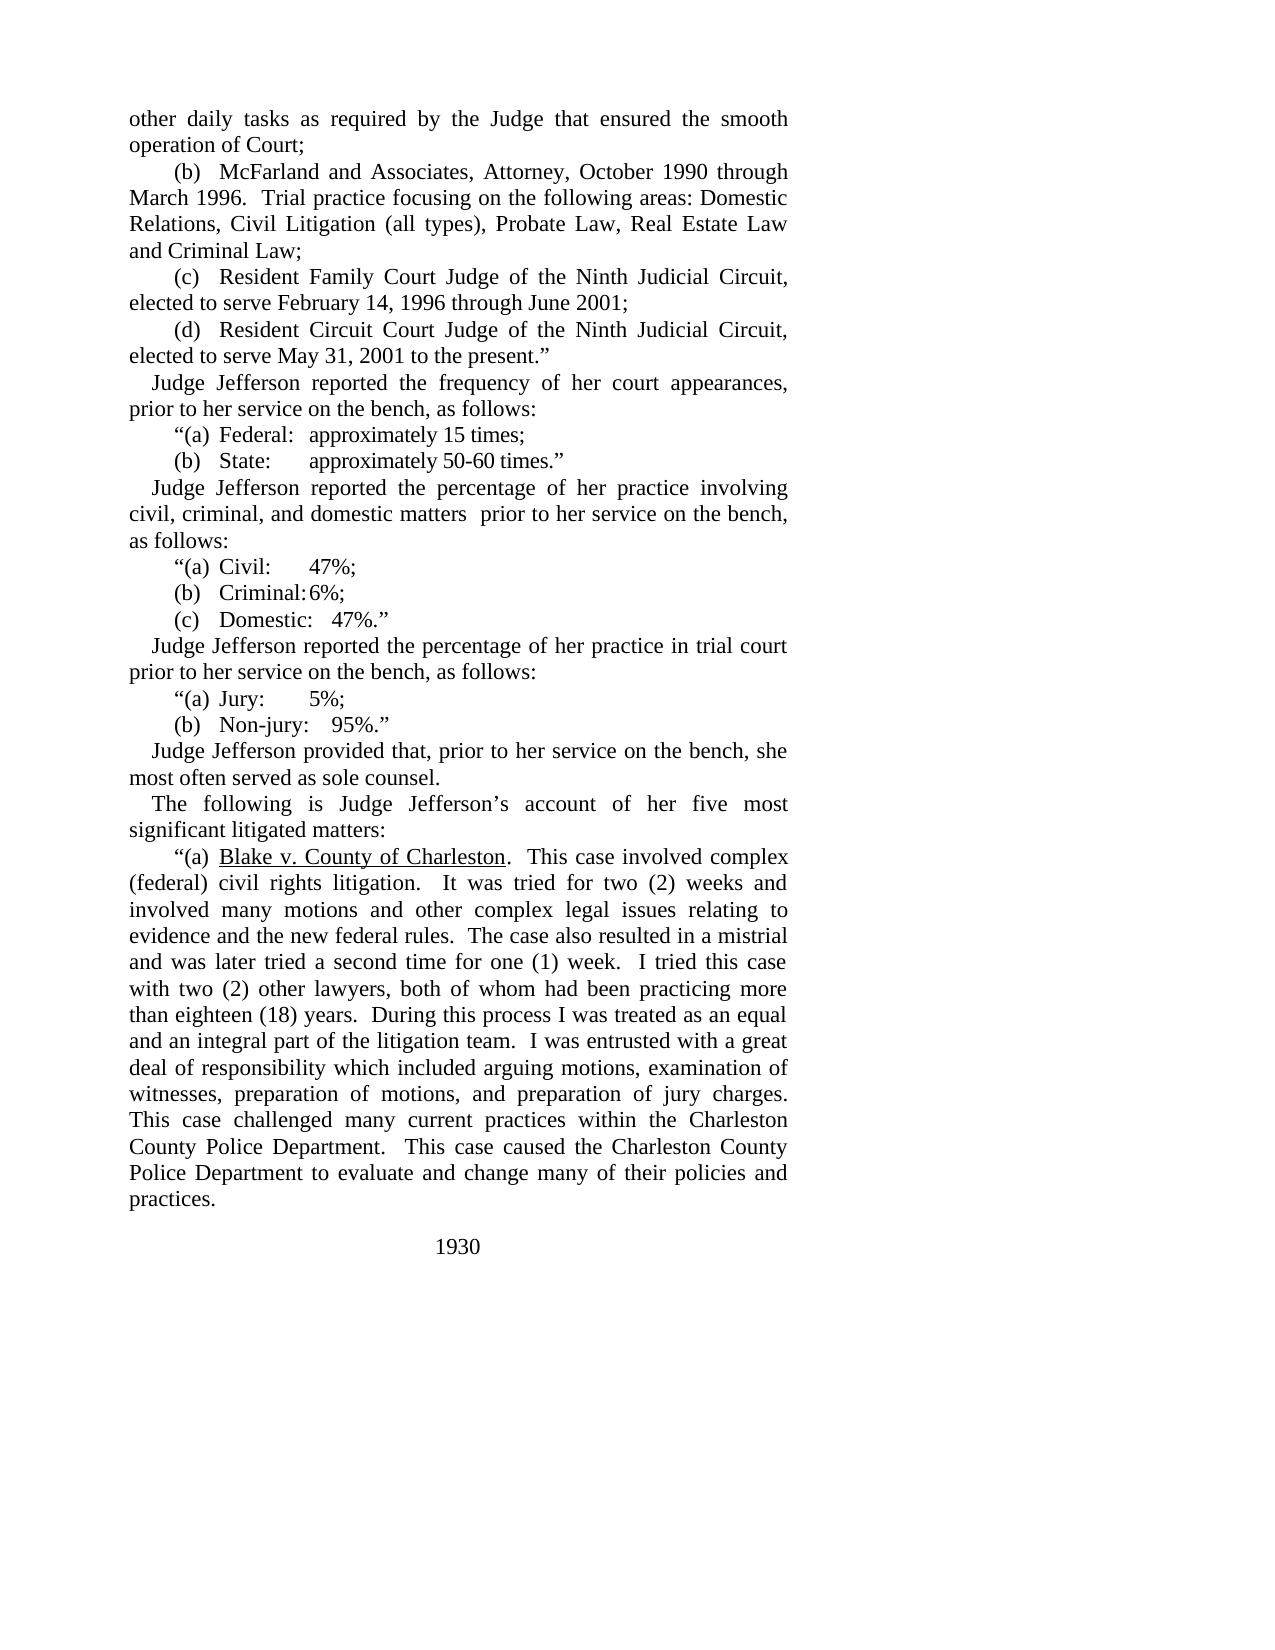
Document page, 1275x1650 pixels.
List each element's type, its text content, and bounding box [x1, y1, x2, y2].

text Judge Jefferson reported the frequency of her court appearances, prior to her service on the bench, as follows: [129, 368, 789, 421]
text Judge Jefferson reported the percentage of her practice in trial court prior to her service on the bench, as follows: [129, 632, 789, 685]
text “(a) Jury: 5%; [129, 685, 789, 711]
text (d) Resident Circuit Court Judge of the Ninth Judicial Circuit, elected to serve May 31, 2001 to the present.” [129, 316, 789, 368]
text (c) Domestic: 47%.” [129, 606, 789, 632]
text “(a) Civil: 47%; [129, 553, 789, 579]
text Judge Jefferson provided that, prior to her service on the bench, she most often served as sole counsel. [129, 737, 789, 790]
text (b) Non-jury: 95%.” [129, 711, 789, 737]
text Judge Jefferson reported the percentage of her practice involving civil, criminal, and domestic matters prior to her service on the bench, as follows: [129, 474, 789, 553]
text “(a) Federal: approximately 15 times; [129, 421, 789, 448]
text (b) McFarland and Associates, Attorney, October 1990 through March 1996. Trial practice focusing on the following areas: Domestic Relations, Civil Litigation (all types), Probate Law, Real Estate Law and Criminal Law; [129, 158, 789, 263]
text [129, 105, 789, 158]
text (b) State: approximately 50-60 times.” [129, 448, 789, 474]
text The following is Judge Jefferson’s account of her five most significant litigated matters: [129, 790, 789, 843]
text (b) Criminal: 6%; [129, 579, 789, 606]
text (c) Resident Family Court Judge of the Ninth Judicial Circuit, elected to serve February 14, 1996 through June 2001; [129, 263, 789, 316]
text “(a) Blake v. County of Charleston. This case involved complex (federal) civil rights litigation. It was tried for two (2) weeks and involved many motions and other complex legal issues relating to evidence and the new federal rules. The case also resulted in a mistrial and was later tried a second time for one (1) week. I tried this case with two (2) other lawyers, both of whom had been practicing more than eighteen (18) years. During this process I was treated as an equal and an integral part of the litigation team. I was entrusted with a great deal of responsibility which included arguing motions, examination of witnesses, preparation of motions, and preparation of jury charges. This case challenged many current practices within the Charleston County Police Department. This case caused the Charleston County Police Department to evaluate and change many of their policies and practices. [129, 843, 789, 1212]
